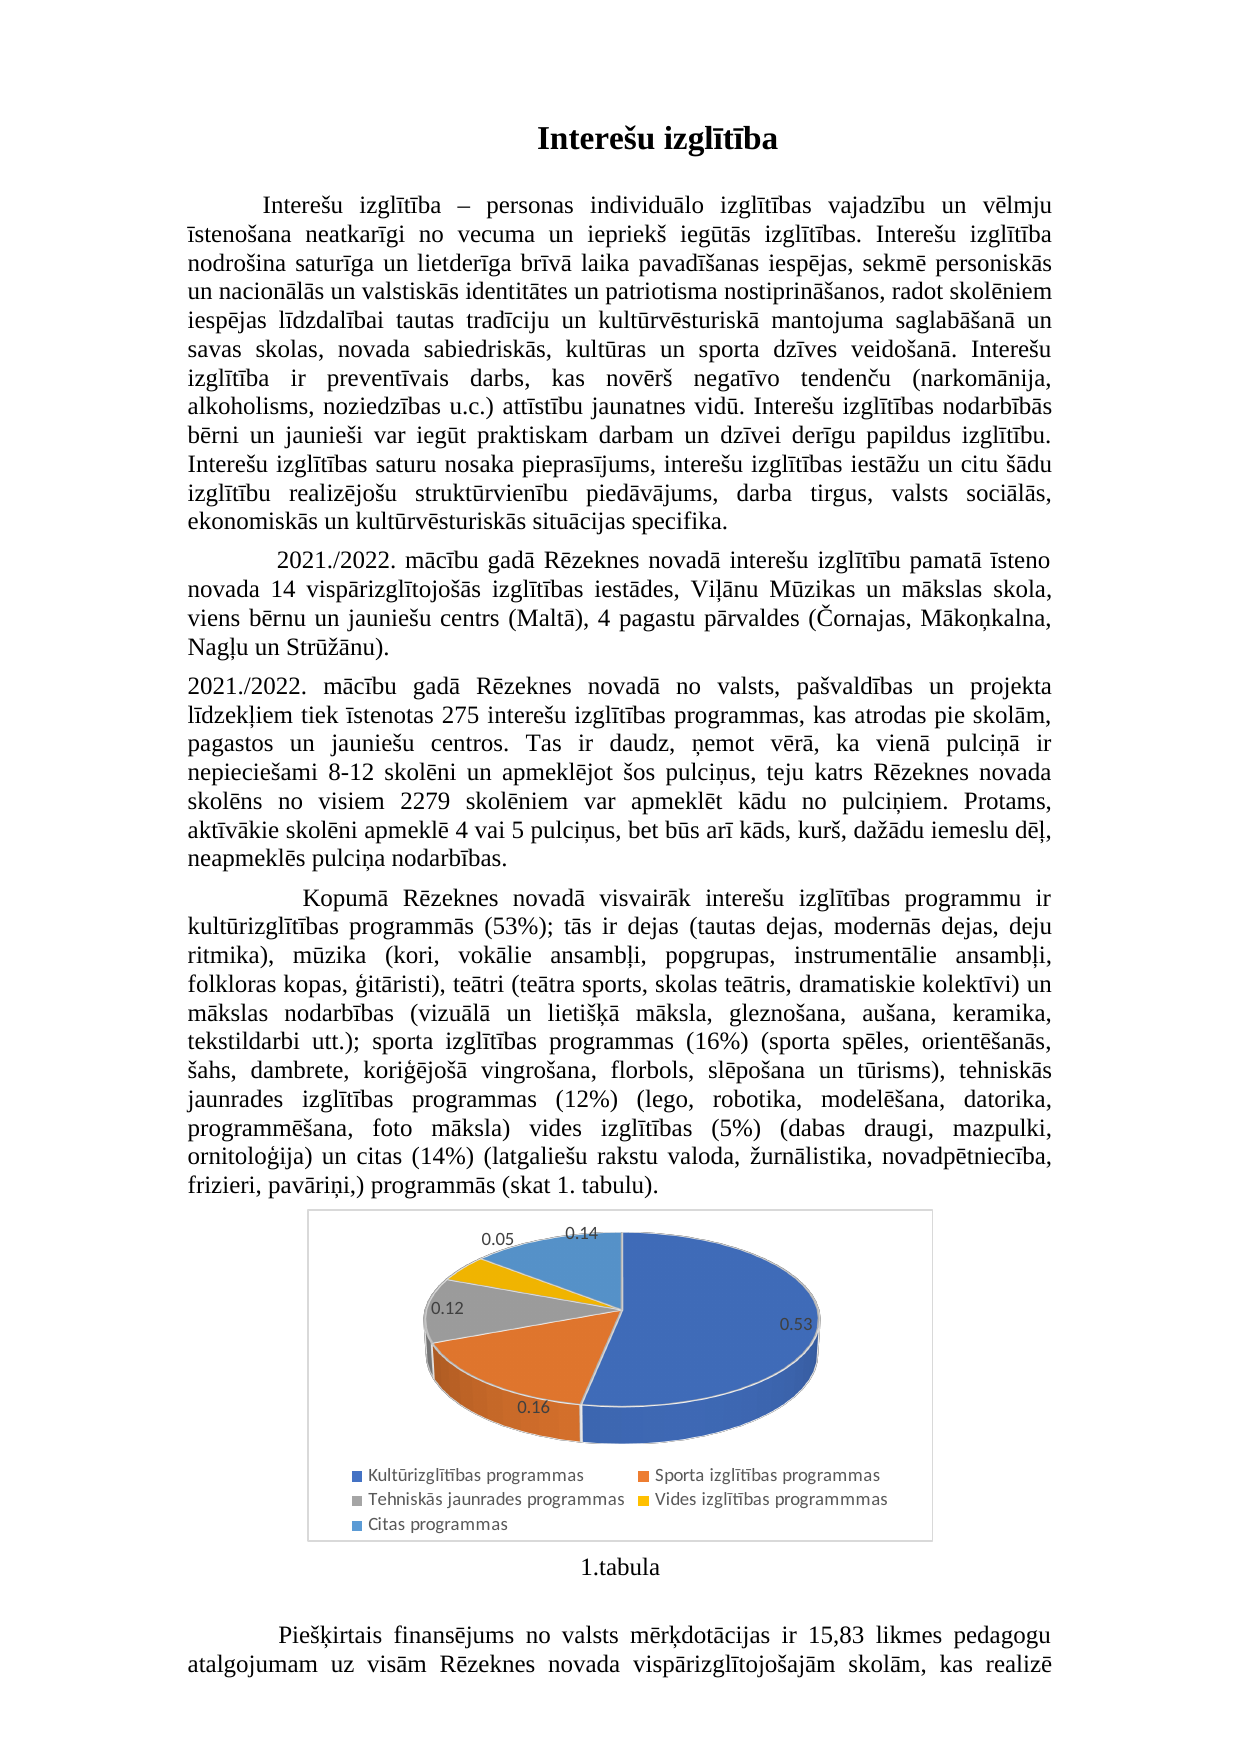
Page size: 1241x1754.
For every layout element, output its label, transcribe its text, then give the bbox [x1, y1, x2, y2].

text Interešu izglītība – personas individuālo izglītības vajadzību un vēlmju īstenošana neatkarīgi no vecuma un iepriekš iegūtās izglītības. Interešu izglītība nodrošina saturīga un lietderīga brīvā laika pavadīšanas iespējas, sekmē personiskās un nacionālās un valstiskās identitātes un patriotisma nostiprināšanos, radot skolēniem iespējas līdzdalībai tautas tradīciju un kultūrvēsturiskā mantojuma saglabāšanā un savas skolas, novada sabiedriskās, kultūras un sporta dzīves veidošanā. Interešu izglītība ir preventīvais darbs, kas novērš negatīvo tendenču (narkomānija, alkoholisms, noziedzības u.c.) attīstību jaunatnes vidū. Interešu izglītības nodarbībās bērni un jaunieši var iegūt praktiskam darbam un dzīvei derīgu papildus izglītību. Interešu izglītības saturu nosaka pieprasījums, interešu izglītības iestāžu un citu šādu izglītību realizējošu struktūrvienību piedāvājums, darba tirgus, valsts sociālās, ekonomiskās un kultūrvēsturiskās situācijas specifika. [187, 190, 1053, 535]
text Kopumā Rēzeknes novadā visvairāk interešu izglītības programmu ir kultūrizglītības programmās (53%); tās ir dejas (tautas dejas, modernās dejas, deju ritmika), mūzika (kori, vokālie ansambļi, popgrupas, instrumentālie ansambļi, folkloras kopas, ģitāristi), teātri (teātra sports, skolas teātris, dramatiskie kolektīvi) un mākslas nodarbības (vizuālā un lietišķā māksla, gleznošana, aušana, keramika, tekstildarbi utt.); sporta izglītības programmas (16%) (sporta spēles, orientēšanās, šahs, dambrete, koriģējošā vingrošana, florbols, slēpošana un tūrisms), tehniskās jaunrades izglītības programmas (12%) (lego, robotika, modelēšana, datorika, programmēšana, foto māksla) vides izglītības (5%) (dabas draugi, mazpulki, ornitoloģija) un citas (14%) (latgaliešu rakstu valoda, žurnālistika, novadpētniecība, frizieri, pavāriņi,) programmās (skat 1. tabulu). [187, 883, 1053, 1199]
text Interešu izglītība [187, 118, 1053, 157]
text 1.tabula [187, 1552, 1053, 1581]
text 2021./2022. mācību gadā Rēzeknes novadā interešu izglītību pamatā īsteno novada 14 vispārizglītojošās izglītības iestādes, Viļānu Mūzikas un mākslas skola, viens bērnu un jauniešu centrs (Maltā), 4 pagastu pārvaldes (Čornajas, Mākoņkalna, Nagļu un Strūžānu). [187, 546, 1053, 661]
text 2021./2022. mācību gadā Rēzeknes novadā no valsts, pašvaldības un projekta līdzekļiem tiek īstenotas 275 interešu izglītības programmas, kas atrodas pie skolām, pagastos un jauniešu centros. Tas ir daudz, ņemot vērā, ka vienā pulciņā ir nepieciešami 8-12 skolēni un apmeklējot šos pulciņus, teju katrs Rēzeknes novada skolēns no visiem 2279 skolēniem var apmeklēt kādu no pulciņiem. Protams, aktīvākie skolēni apmeklē 4 vai 5 pulciņus, bet būs arī kāds, kurš, dažādu iemeslu dēļ, neapmeklēs pulciņa nodarbības. [187, 671, 1053, 872]
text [187, 1620, 1053, 1678]
